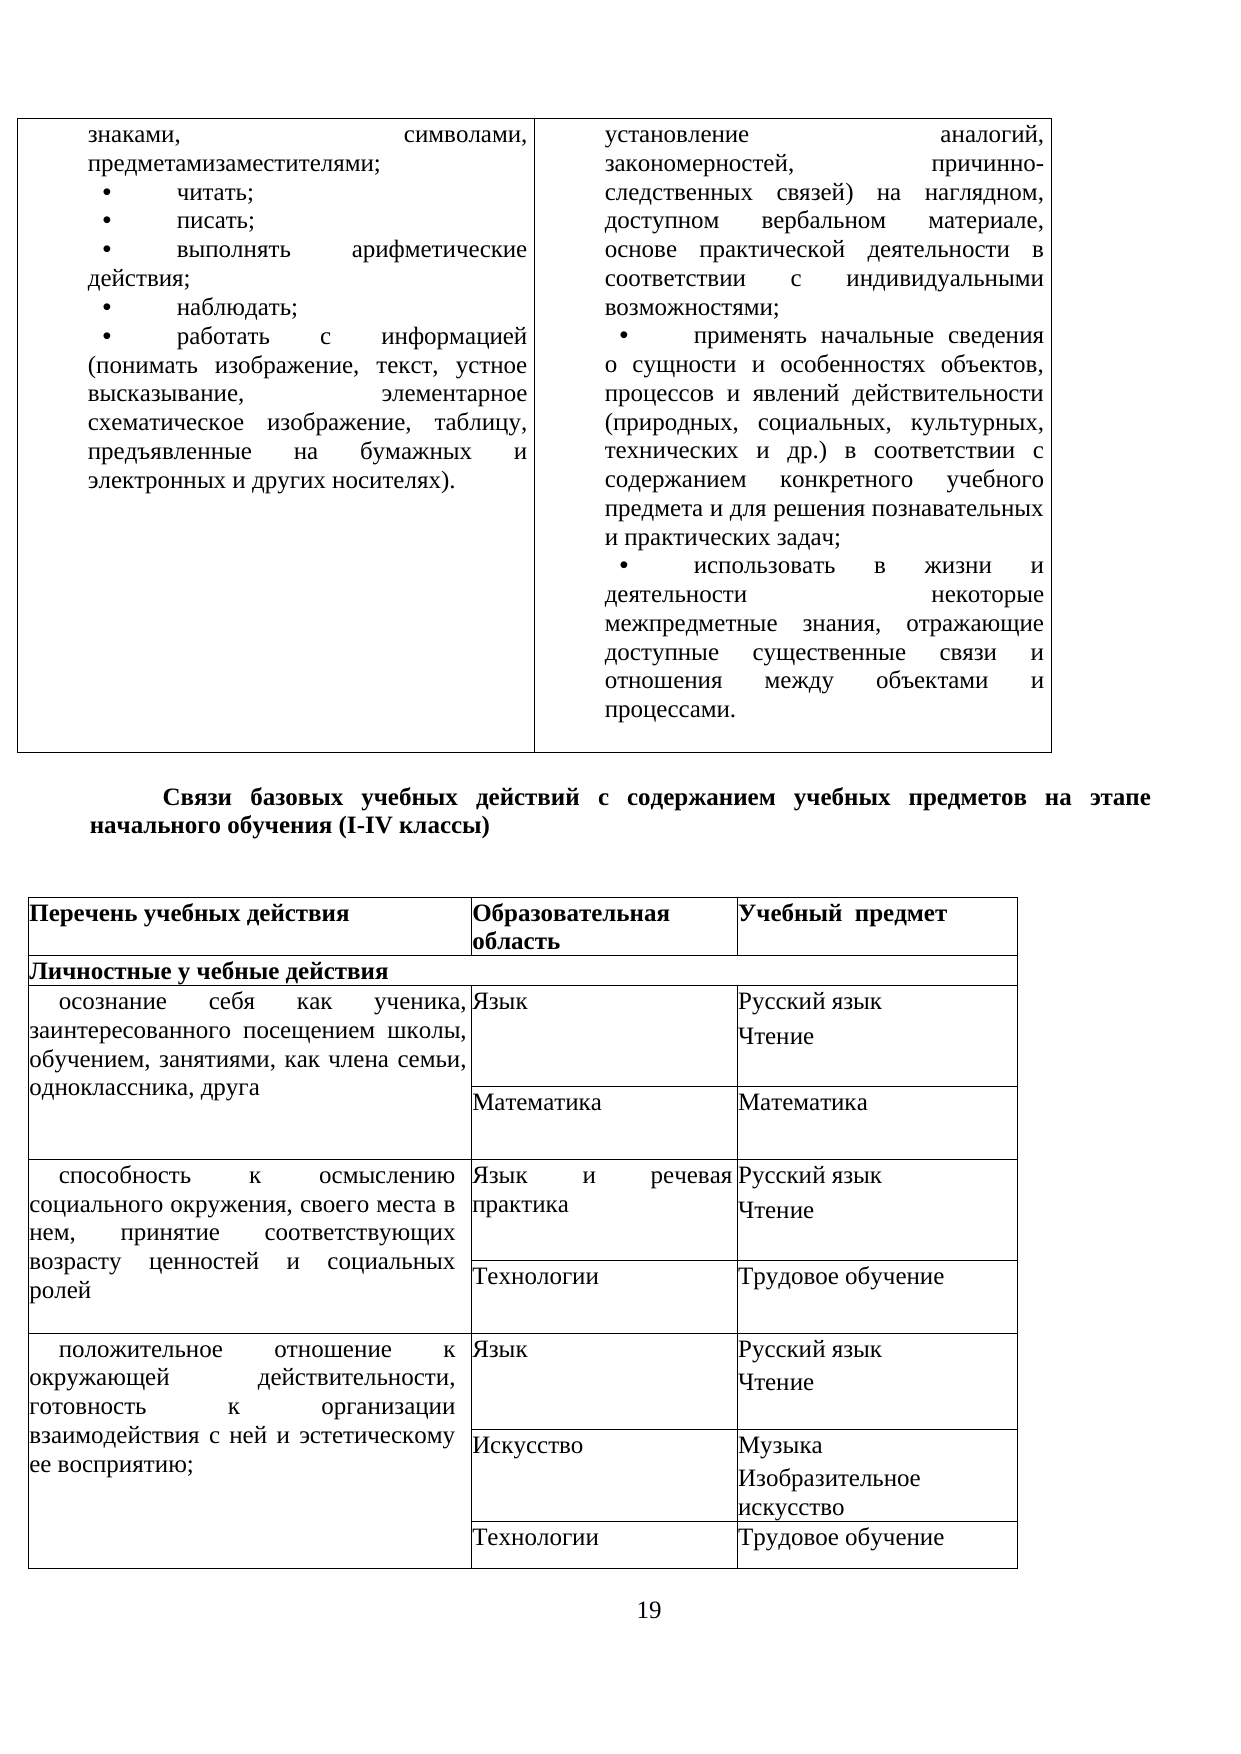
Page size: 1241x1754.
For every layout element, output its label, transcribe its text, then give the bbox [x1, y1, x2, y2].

table_cell Русский язык Чтение [738, 1334, 1017, 1429]
table_cell Русский язык Чтение [738, 1160, 1017, 1260]
table_cell Математика [472, 1087, 737, 1159]
table_header Перечень учебных действия [29, 898, 471, 955]
text Связи базовых учебных действий с содержанием учебных предметов на этапе начального обучения (I-IV классы) [89, 782, 1152, 839]
table_cell Технологии [472, 1522, 737, 1567]
table_cell способность к осмыслению социального окружения, своего места в нем, принятие соответствующих возрасту ценностей и социальных ролей [29, 1160, 471, 1333]
table_cell Личностные у чебные действия [29, 956, 1017, 985]
table_cell Язык и речевая практика [472, 1160, 737, 1260]
table_cell Язык [472, 986, 737, 1086]
table_header Образовательная область [472, 898, 737, 955]
table_cell положительное отношение к окружающей действительности, готовность к организации взаимодействия с ней и эстетическому ее восприятию; [29, 1334, 471, 1567]
table_cell Математика [738, 1087, 1017, 1159]
table_cell Искусство [472, 1430, 737, 1521]
table_cell осознание себя как ученика, заинтересованного посещением школы, обучением, занятиями, как члена семьи, одноклассника, друга [29, 986, 471, 1159]
table_cell Русский язык Чтение [738, 986, 1017, 1086]
table_cell Трудовое обучение [738, 1261, 1017, 1333]
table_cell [535, 119, 1051, 752]
table_cell Технологии [472, 1261, 737, 1333]
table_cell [18, 119, 534, 752]
table_header Учебный предмет [738, 898, 1017, 955]
table_cell Язык [472, 1334, 737, 1429]
table_cell Трудовое обучение [738, 1522, 1017, 1567]
table_cell Музыка Изобразительное искусство [738, 1430, 1017, 1521]
